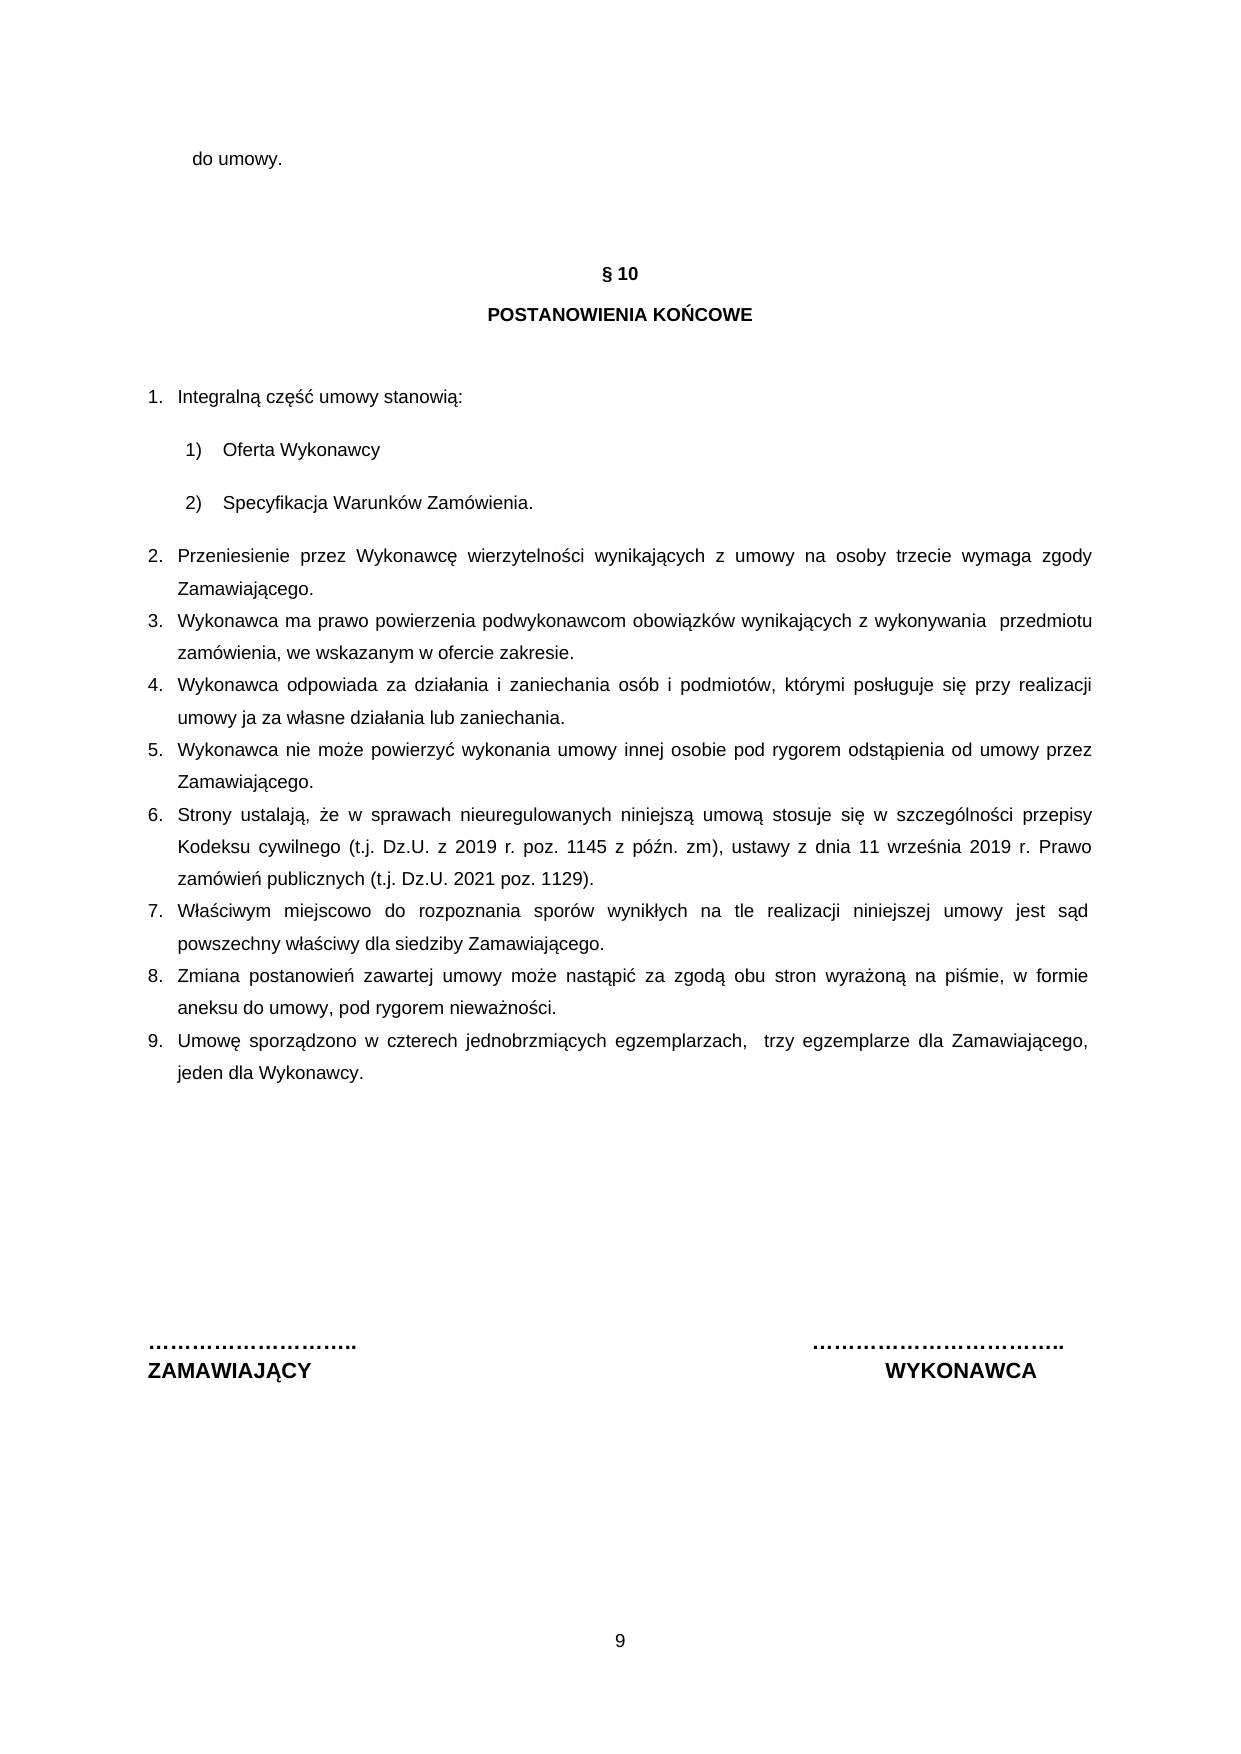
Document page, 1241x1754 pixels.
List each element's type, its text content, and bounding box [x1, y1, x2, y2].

text § 10 [148, 263, 1093, 284]
list Specyfikacja Warunków Zamówienia. [185, 492, 1093, 513]
list Strony ustalają, że w sprawach nieuregulowanych niniejszą umową stosuje się w szczególności przepisy Kodeksu cywilnego (t.j. Dz.U. z 2019 r. poz. 1145 z późn. zm), ustawy z dnia 11 września 2019 r. Prawo zamówień publicznych (t.j. Dz.U. 2021 poz. 1129). [148, 803, 1093, 889]
list Przeniesienie przez Wykonawcę wierzytelności wynikających z umowy na osoby trzecie wymaga zgody Zamawiającego. [148, 545, 1093, 599]
list Wykonawca nie może powierzyć wykonania umowy innej osobie pod rygorem odstąpienia od umowy przez Zamawiającego. [148, 739, 1093, 793]
list Wykonawca odpowiada za działania i zaniechania osób i podmiotów, którymi posługuje się przy realizacji umowy ja za własne działania lub zaniechania. [148, 674, 1093, 728]
list Integralną część umowy stanowią: [148, 386, 1093, 407]
text POSTANOWIENIA KOŃCOWE [148, 304, 1093, 326]
list Wykonawca ma prawo powierzenia podwykonawcom obowiązków wynikających z wykonywania przedmiotu zamówienia, we wskazanym w ofercie zakresie. [148, 609, 1093, 663]
text ……………………….. …………………………….. ZAMAWIAJĄCY WYKONAWCA [148, 1329, 1093, 1383]
list Zmiana postanowień zawartej umowy może nastąpić za zgodą obu stron wyrażoną na piśmie, w formie aneksu do umowy, pod rygorem nieważności. [148, 965, 1088, 1019]
list Umowę sporządzono w czterech jednobrzmiących egzemplarzach, trzy egzemplarze dla Zamawiającego, jeden dla Wykonawcy. [148, 1029, 1088, 1083]
list Właściwym miejscowo do rozpoznania sporów wynikłych na tle realizacji niniejszej umowy jest sąd powszechny właściwy dla siedziby Zamawiającego. [148, 900, 1088, 954]
list Oferta Wykonawcy [185, 439, 1093, 460]
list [148, 148, 1093, 169]
